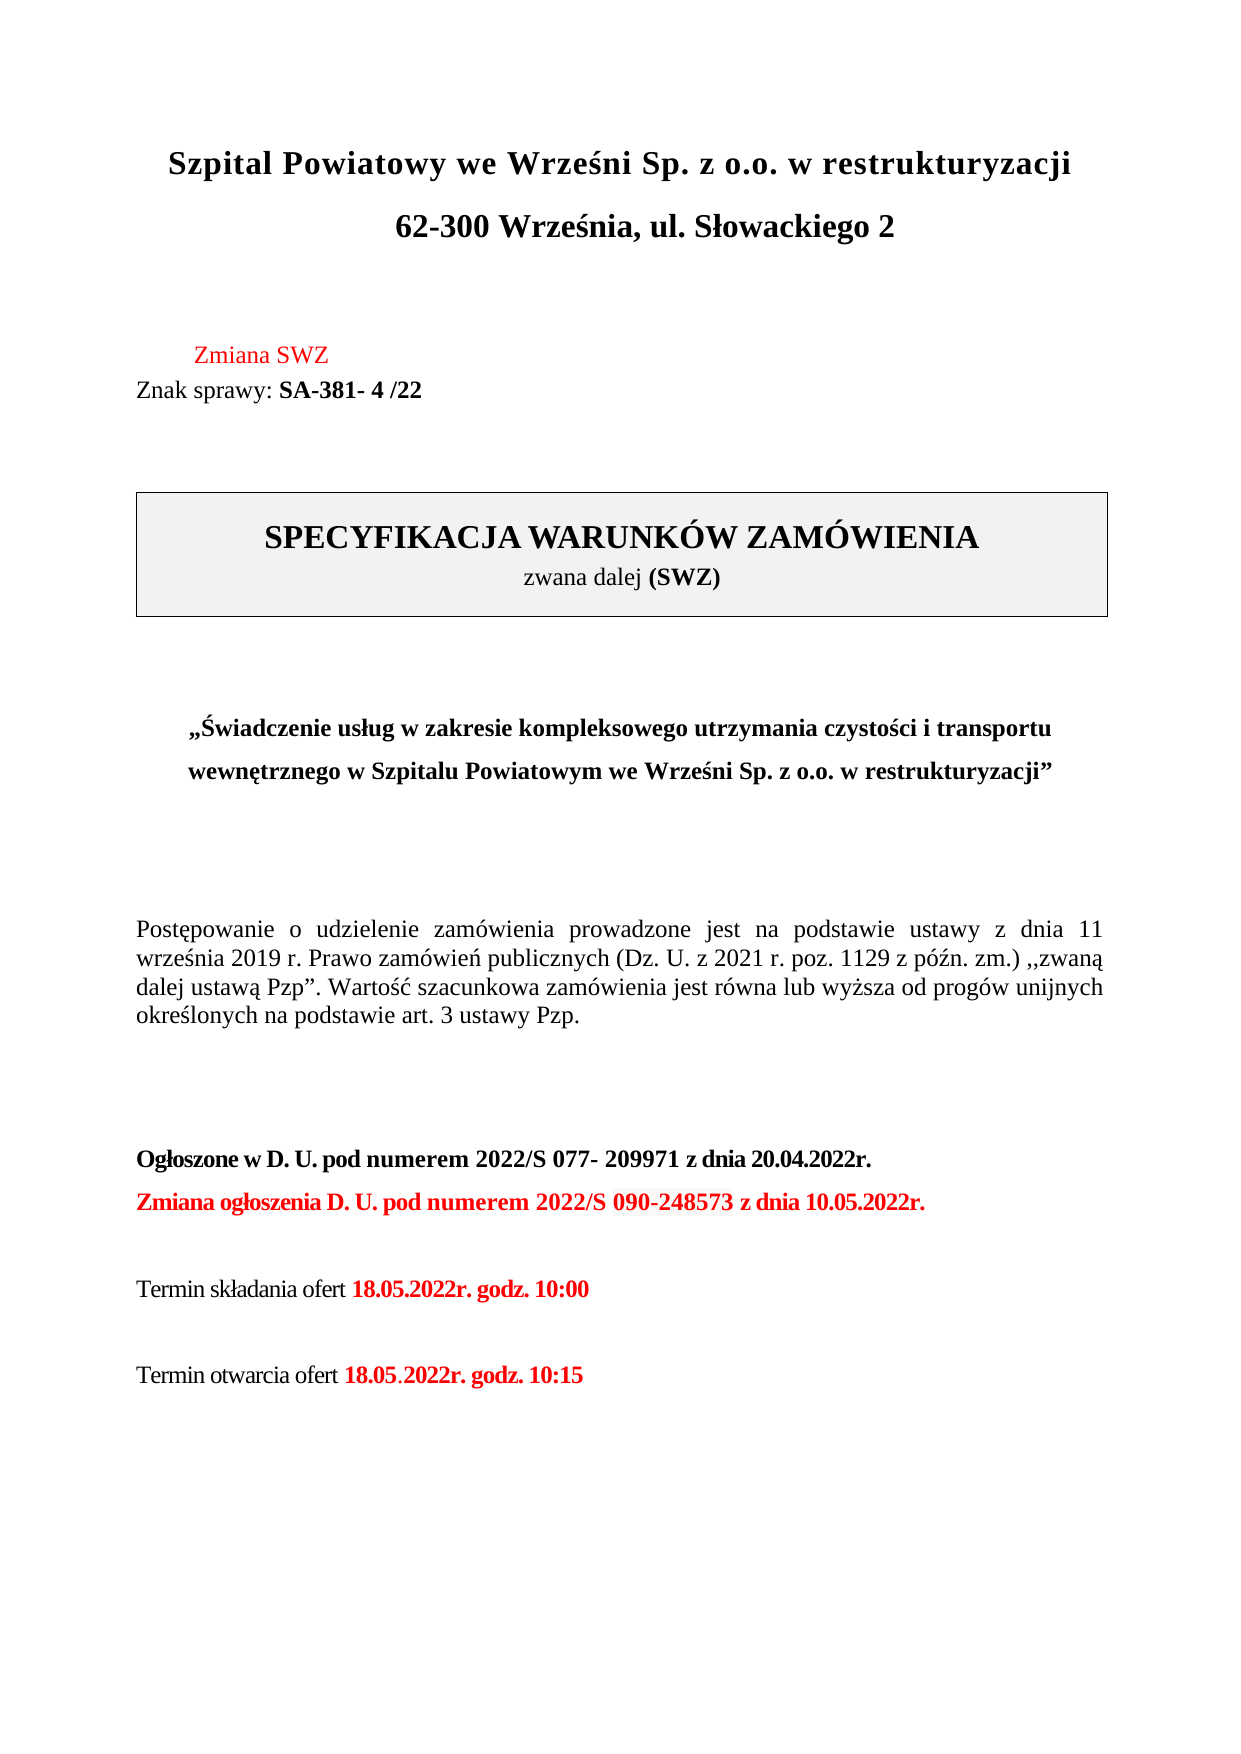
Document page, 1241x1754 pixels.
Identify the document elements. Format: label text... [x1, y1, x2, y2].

text Ogłoszone w D. U. pod numerem 2022/S 077- 209971 z dnia 20.04.2022r. [136, 1144, 1104, 1173]
text Zmiana ogłoszenia D. U. pod numerem 2022/S 090-248573 z dnia 10.05.2022r. [136, 1187, 1104, 1216]
text „Świadczenie usług w zakresie kompleksowego utrzymania czystości i transportu wewnętrznego w Szpitalu Powiatowym we Wrześni Sp. z o.o. w restrukturyzacji” [136, 713, 1104, 785]
text Termin składania ofert 18.05.2022r. godz. 10:00 [136, 1274, 1104, 1302]
table_header SPECYFIKACJA WARUNKÓW ZAMÓWIENIA zwana dalej (SWZ) [137, 493, 1107, 616]
text 62-300 Września, ul. Słowackiego 2 [136, 207, 1104, 245]
text Zmiana SWZ [194, 340, 1104, 369]
text Postępowanie o udzielenie zamówienia prowadzone jest na podstawie ustawy z dnia 11 września 2019 r. Prawo zamówień publicznych (Dz. U. z 2021 r. poz. 1129 z późn. zm.) ,,zwaną dalej ustawą Pzp”. Wartość szacunkowa zamówienia jest równa lub wyższa od progów unijnych określonych na podstawie art. 3 ustawy Pzp. [136, 914, 1104, 1029]
text Szpital Powiatowy we Wrześni Sp. z o.o. w restrukturyzacji [136, 143, 1104, 182]
text Termin otwarcia ofert 18.05.2022r. godz. 10:15 [136, 1360, 1104, 1389]
text Znak sprawy: SA-381- 4 /22 [136, 375, 1104, 404]
